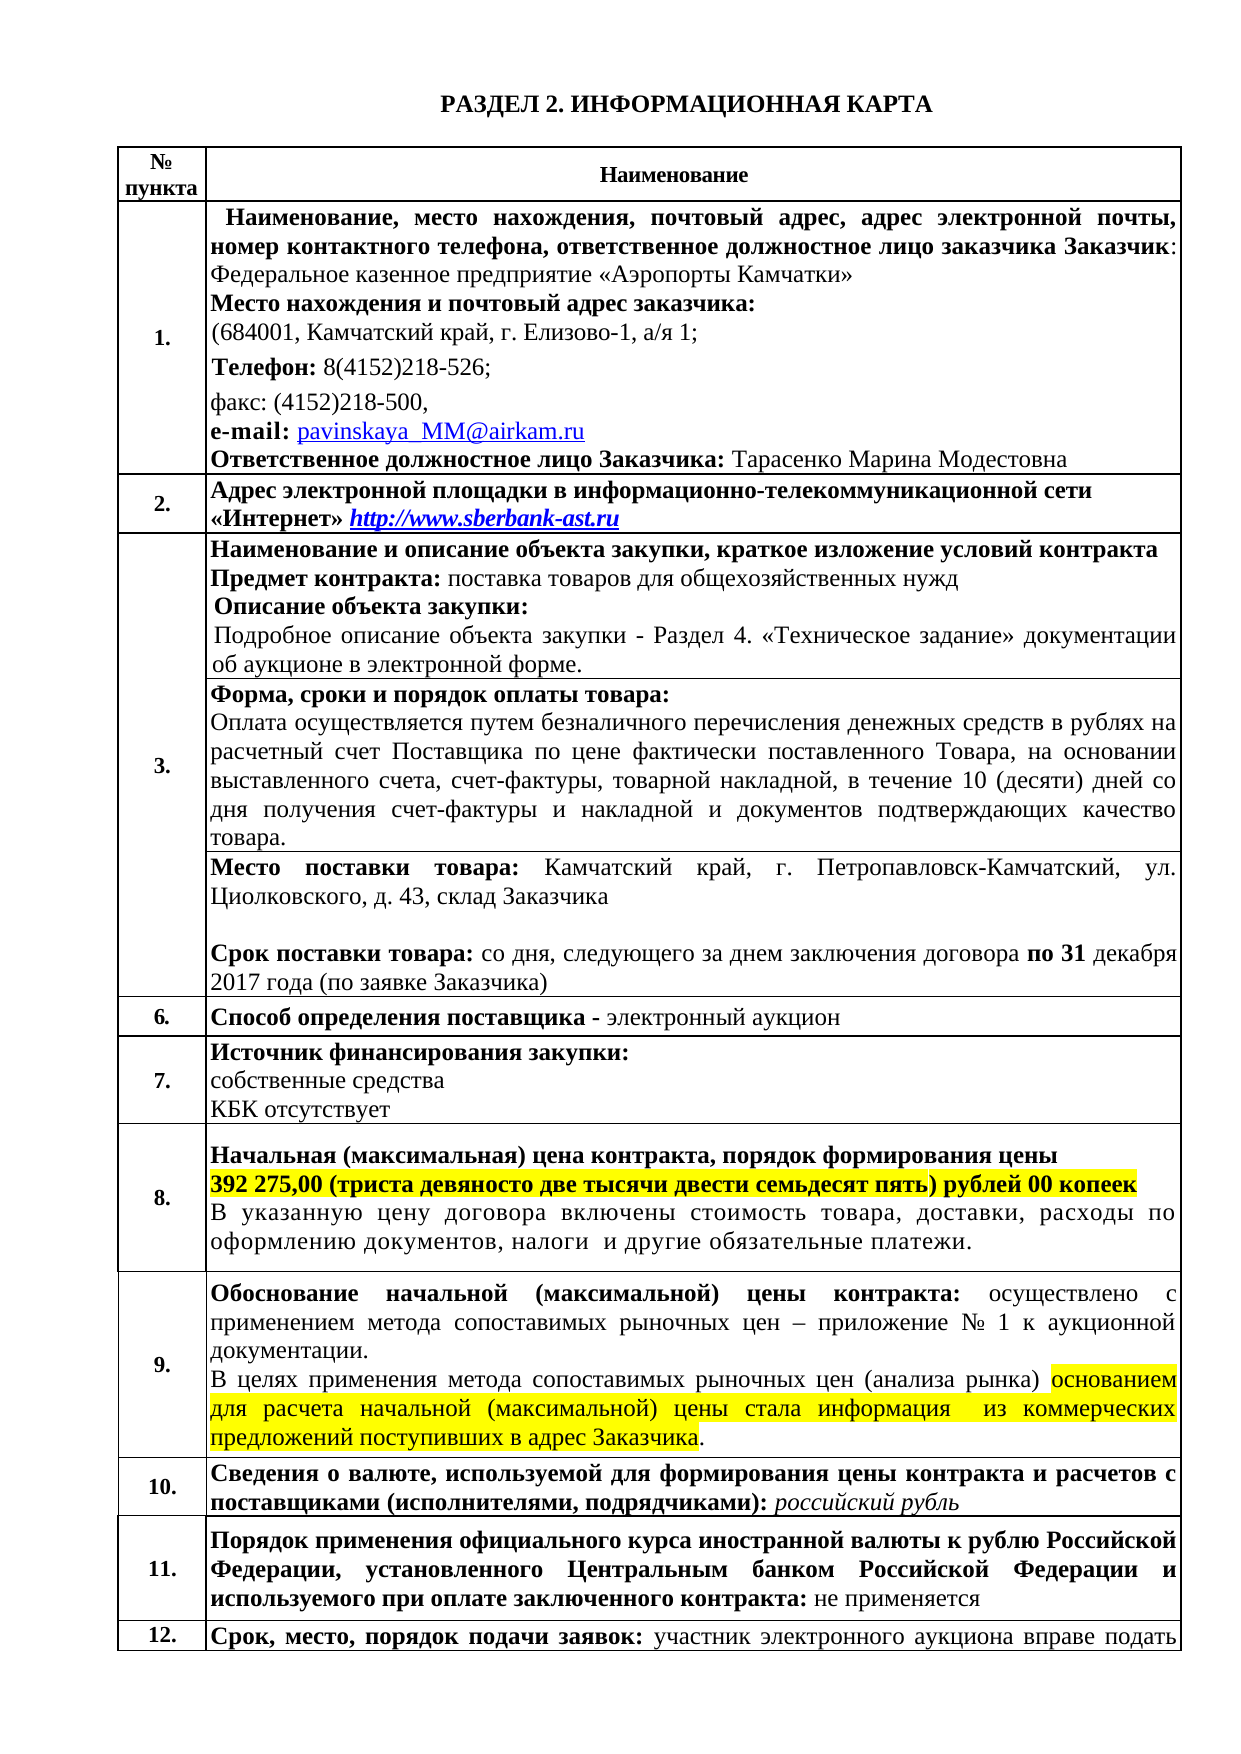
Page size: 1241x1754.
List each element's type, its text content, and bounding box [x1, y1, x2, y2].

table_cell [119, 1458, 206, 1515]
table_cell [119, 1516, 205, 1619]
table_cell Сведения о валюте, используемой для формирования цены контракта и расчетов с поставщиками (исполнителями, подрядчиками): российский рубль [207, 1458, 1180, 1515]
table_cell Источник финансирования закупки: собственные средства КБК отсутствует [207, 1037, 1180, 1123]
table_cell Начальная (максимальная) цена контракта, порядок формирования цены 392 275,00 (триста девяносто две тысячи двести семьдесят пять) рублей 00 копеек В указанную цену договора включены стоимость товара, доставки, расходы по оформлению документов, налоги и другие обязательные платежи. [207, 1124, 1180, 1271]
table_cell Наименование и описание объекта закупки, краткое изложение условий контракта Предмет контракта: поставка товаров для общехозяйственных нужд Описание объекта закупки: Подробное описание объекта закупки - Раздел 4. «Техническое задание» документации об аукционе в электронной форме. [207, 534, 1180, 678]
table_cell [119, 534, 205, 996]
text РАЗДЕЛ 2. ИНФОРМАЦИОННАЯ КАРТА [118, 89, 1181, 117]
table_cell [119, 475, 205, 532]
table_cell Наименование, место нахождения, почтовый адрес, адрес электронной почты, номер контактного телефона, ответственное должностное лицо заказчика Заказчик: Федеральное казенное предприятие «Аэропорты Камчатки» Место нахождения и почтовый адрес заказчика: (684001, Камчатский край, г. Елизово-1, а/я 1; Телефон: 8(4152)218-526; факс: (4152)218-500, e-mail: pavinskaya_MM@airkam.ru Ответственное должностное лицо Заказчика: Тарасенко Марина Модестовна [207, 202, 1180, 473]
table_header Наименование [207, 148, 1180, 200]
table_cell Порядок применения официального курса иностранной валюты к рублю Российской Федерации, установленного Центральным банком Российской Федерации и используемого при оплате заключенного контракта: не применяется [207, 1517, 1180, 1619]
table_cell Способ определения поставщика - электронный аукцион [207, 997, 1180, 1035]
table_cell [119, 997, 205, 1035]
table_cell Место поставки товара: Камчатский край, г. Петропавловск-Камчатский, ул. Циолковского, д. 43, склад Заказчика Срок поставки товара: со дня, следующего за днем заключения договора по 31 декабря 2017 года (по заявке Заказчика) [207, 852, 1180, 996]
table_cell Обоснование начальной (максимальной) цены контракта: осуществлено с применением метода сопоставимых рыночных цен – приложение № 1 к аукционной документации. В целях применения метода сопоставимых рыночных цен (анализа рынка) основанием для расчета начальной (максимальной) цены стала информация из коммерческих предложений поступивших в адрес Заказчика. [207, 1272, 1180, 1457]
table_cell Форма, сроки и порядок оплаты товара: Оплата осуществляется путем безналичного перечисления денежных средств в рублях на расчетный счет Поставщика по цене фактически поставленного Товара, на основании выставленного счета, счет-фактуры, товарной накладной, в течение 10 (десяти) дней со дня получения счет-фактуры и накладной и документов подтверждающих качество товара. [207, 679, 1180, 851]
table_cell [119, 1124, 205, 1271]
table_cell [119, 1037, 205, 1123]
table_cell Адрес электронной площадки в информационно-телекоммуникационной сети «Интернет» http://www.sberbank-ast.ru [207, 475, 1180, 532]
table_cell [207, 1621, 1180, 1650]
table_cell [119, 1272, 206, 1457]
table_cell [119, 202, 205, 473]
table_cell [119, 1621, 205, 1650]
